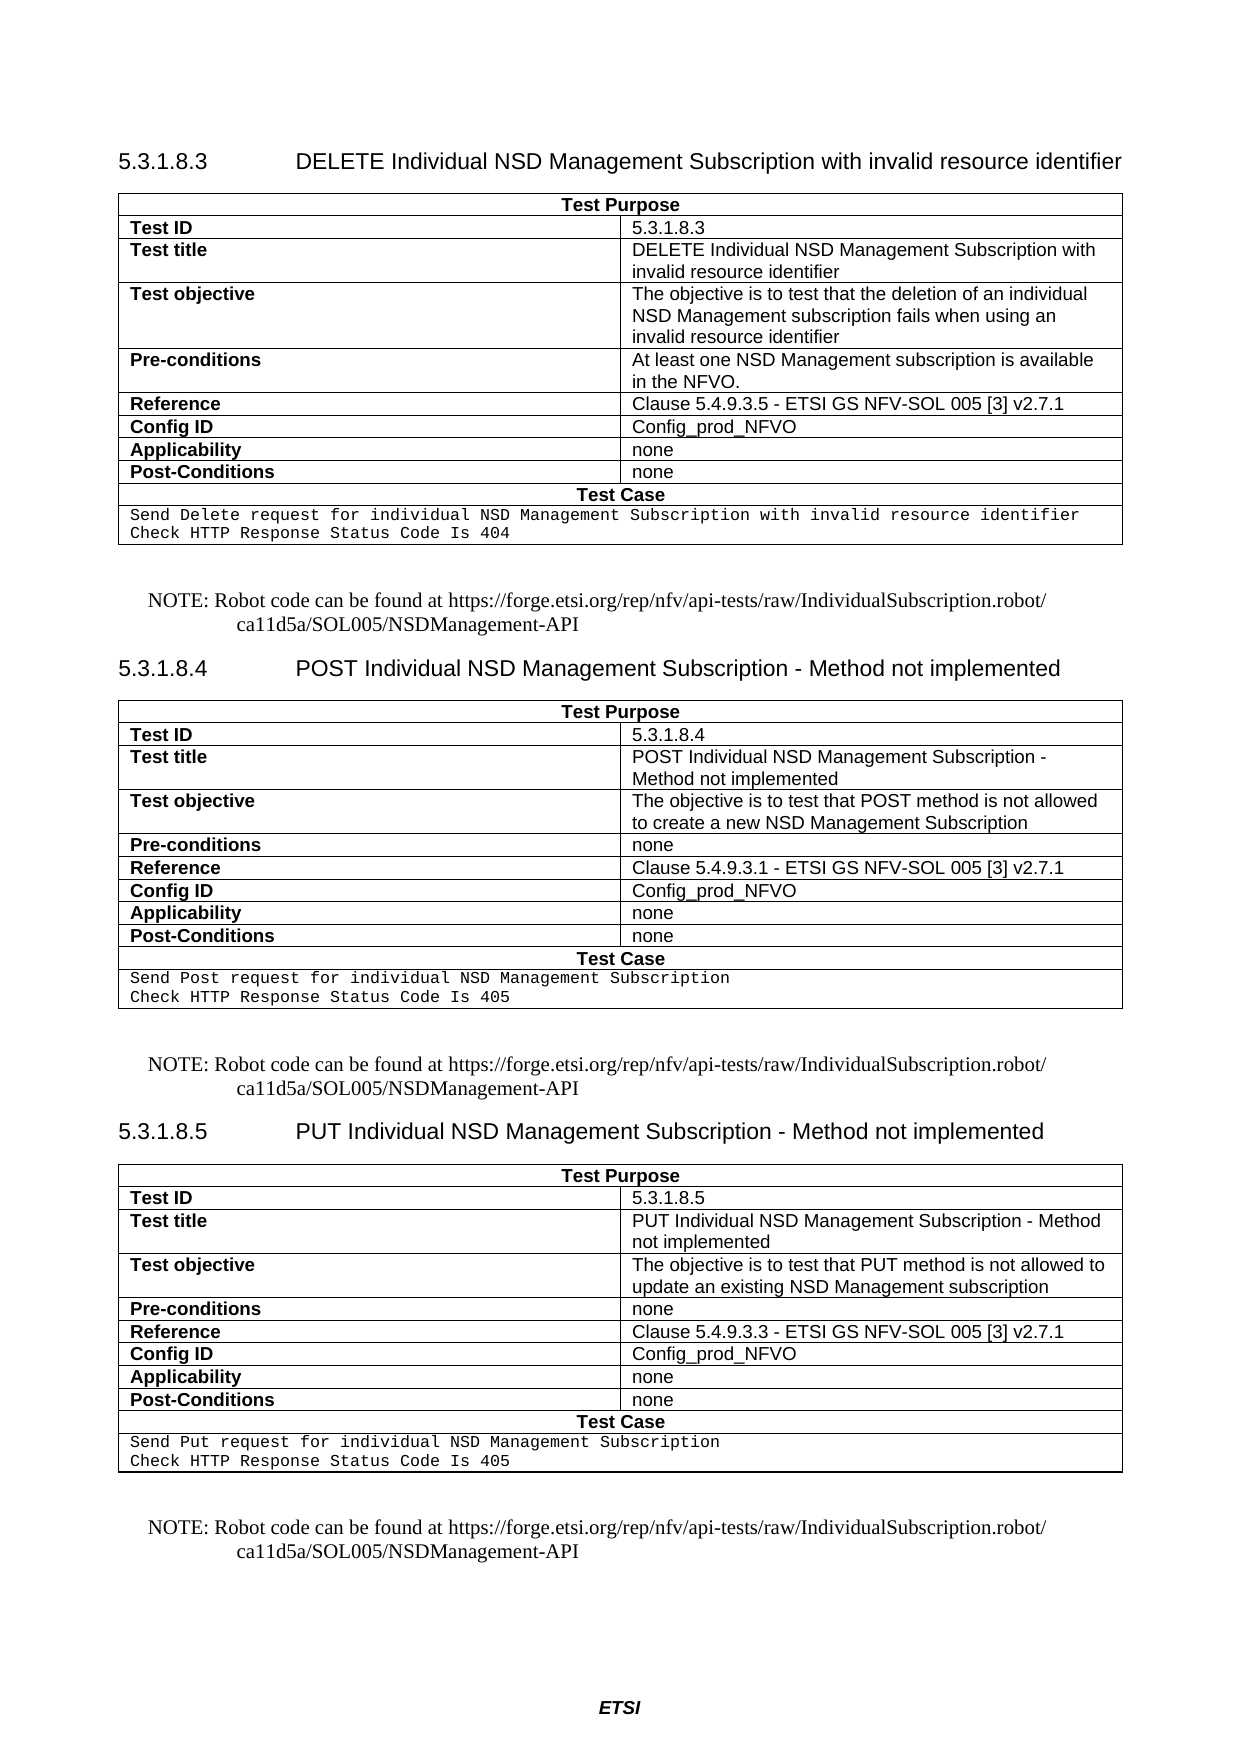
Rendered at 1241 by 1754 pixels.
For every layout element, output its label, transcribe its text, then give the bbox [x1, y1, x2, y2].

text NOTE: Robot code can be found at https://forge.etsi.org/rep/nfv/api-tests/raw/IndividualSubscription.robot/ca11d5a/SOL005/NSDManagement-API [148, 1051, 1122, 1099]
text NOTE: Robot code can be found at https://forge.etsi.org/rep/nfv/api-tests/raw/IndividualSubscription.robot/ca11d5a/SOL005/NSDManagement-API [148, 1515, 1122, 1563]
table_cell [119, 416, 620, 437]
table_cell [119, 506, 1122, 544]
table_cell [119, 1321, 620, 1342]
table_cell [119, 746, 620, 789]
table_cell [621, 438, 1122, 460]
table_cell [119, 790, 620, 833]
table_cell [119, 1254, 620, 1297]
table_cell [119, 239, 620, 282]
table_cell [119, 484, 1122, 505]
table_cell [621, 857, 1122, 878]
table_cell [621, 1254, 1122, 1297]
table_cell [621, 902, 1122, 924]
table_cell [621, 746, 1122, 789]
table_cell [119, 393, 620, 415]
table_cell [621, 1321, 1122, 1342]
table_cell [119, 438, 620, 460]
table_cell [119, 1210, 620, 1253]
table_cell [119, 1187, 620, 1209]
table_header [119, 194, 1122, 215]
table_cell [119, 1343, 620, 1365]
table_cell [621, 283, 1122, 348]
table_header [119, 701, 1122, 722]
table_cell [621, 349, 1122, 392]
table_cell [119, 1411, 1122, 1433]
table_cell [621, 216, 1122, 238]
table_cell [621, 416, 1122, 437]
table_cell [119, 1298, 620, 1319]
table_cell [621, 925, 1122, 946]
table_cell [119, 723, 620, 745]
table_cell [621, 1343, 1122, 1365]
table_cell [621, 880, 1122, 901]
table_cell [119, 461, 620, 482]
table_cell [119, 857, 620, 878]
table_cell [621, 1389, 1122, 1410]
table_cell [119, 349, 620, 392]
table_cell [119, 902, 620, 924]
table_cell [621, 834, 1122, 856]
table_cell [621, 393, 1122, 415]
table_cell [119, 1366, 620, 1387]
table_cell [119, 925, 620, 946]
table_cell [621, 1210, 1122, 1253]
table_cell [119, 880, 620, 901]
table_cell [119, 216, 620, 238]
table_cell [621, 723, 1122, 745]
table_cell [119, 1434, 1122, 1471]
subtitle 5.3.1.8.3 DELETE Individual NSD Management Subscription with invalid resource identifier [118, 148, 1122, 174]
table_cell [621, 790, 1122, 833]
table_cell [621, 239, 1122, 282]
subtitle 5.3.1.8.5 PUT Individual NSD Management Subscription - Method not implemented [118, 1118, 1122, 1145]
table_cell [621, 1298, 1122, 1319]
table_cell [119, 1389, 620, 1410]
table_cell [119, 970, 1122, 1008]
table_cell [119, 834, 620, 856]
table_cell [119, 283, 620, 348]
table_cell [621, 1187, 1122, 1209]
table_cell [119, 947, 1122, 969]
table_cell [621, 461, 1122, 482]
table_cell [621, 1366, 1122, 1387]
subtitle 5.3.1.8.4 POST Individual NSD Management Subscription - Method not implemented [118, 654, 1122, 681]
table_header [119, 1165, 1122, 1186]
text NOTE: Robot code can be found at https://forge.etsi.org/rep/nfv/api-tests/raw/IndividualSubscription.robot/ca11d5a/SOL005/NSDManagement-API [148, 588, 1122, 636]
